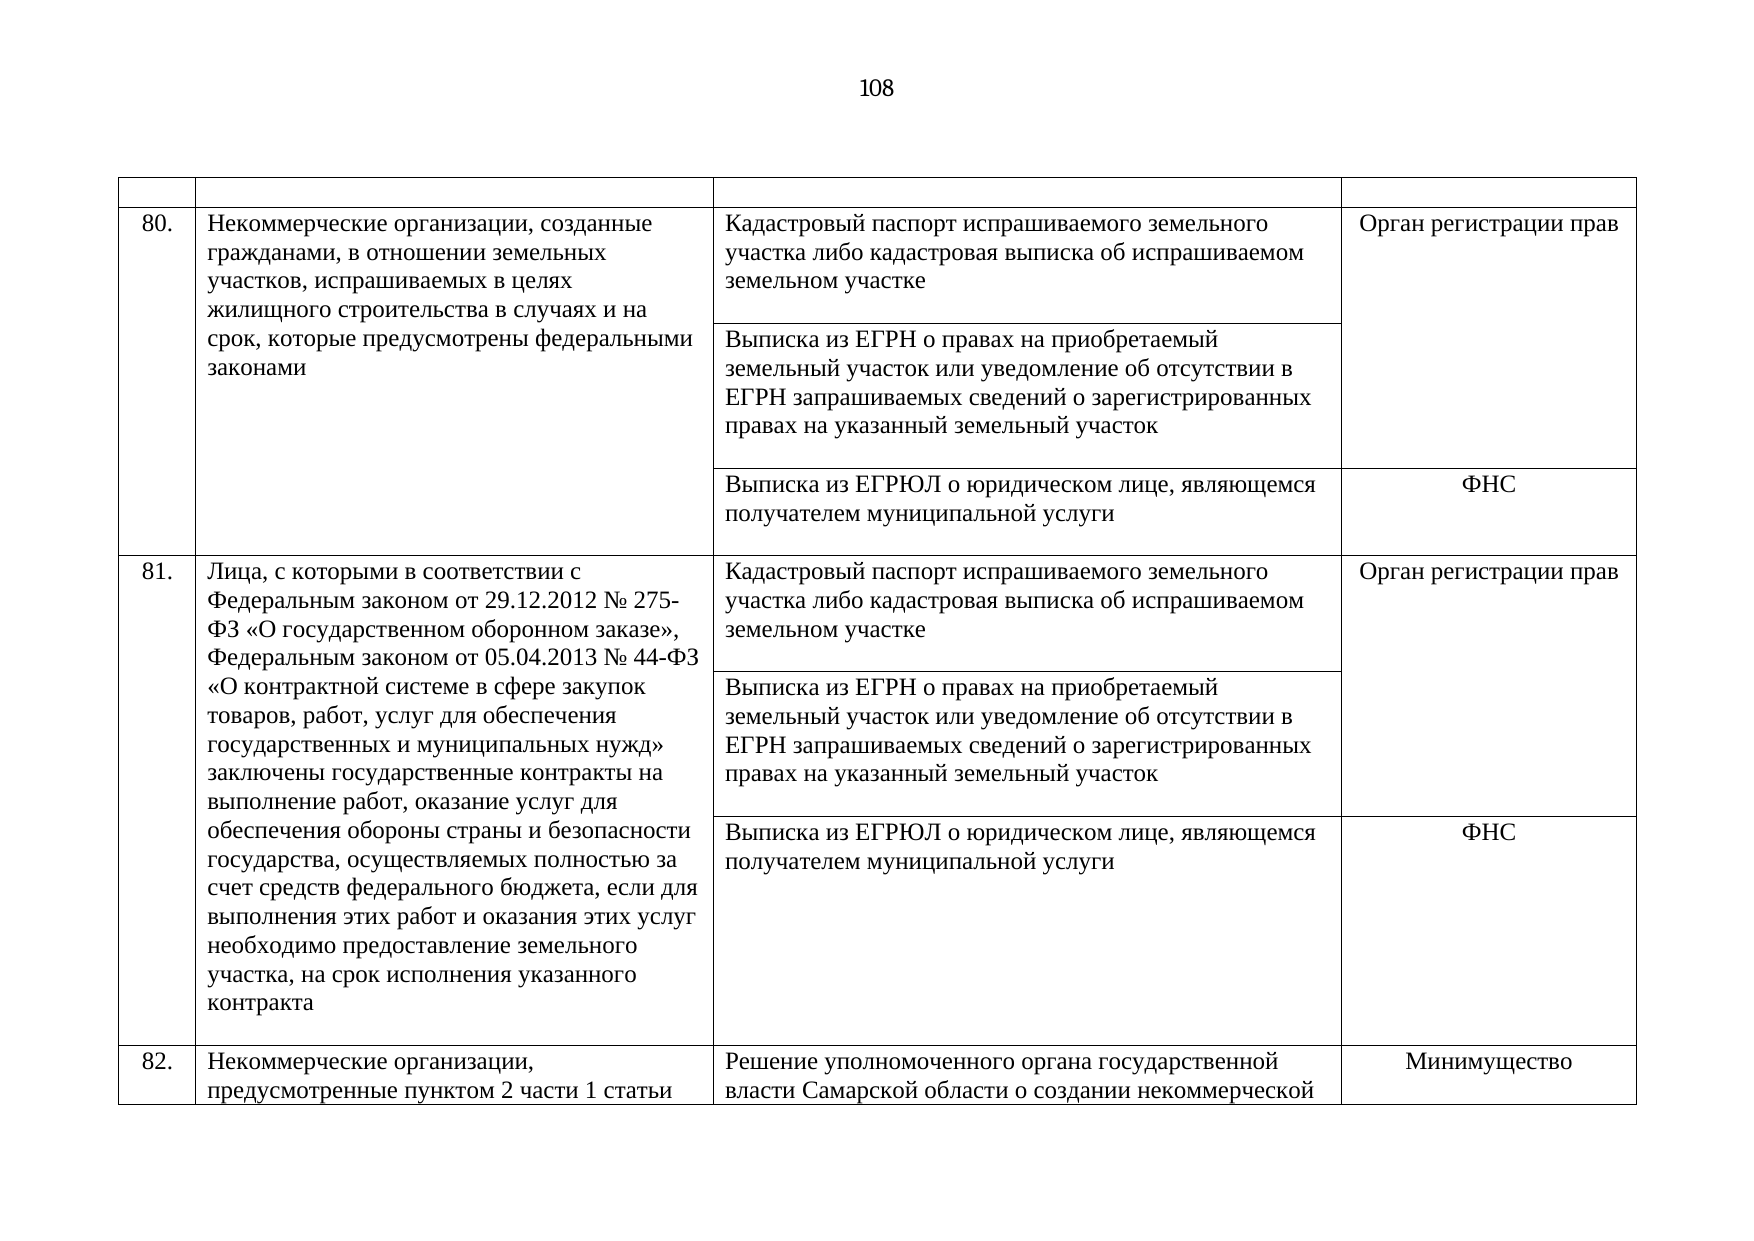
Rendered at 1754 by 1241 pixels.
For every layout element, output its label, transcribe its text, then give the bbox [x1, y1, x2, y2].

table_cell Минимущество [1342, 1046, 1636, 1103]
table_cell Некоммерческие организации, созданные гражданами, в отношении земельных участков, испрашиваемых в целях жилищного строительства в случаях и на срок, которые предусмотрены федеральными законами [196, 208, 713, 555]
table_cell Выписка из ЕГРЮЛ о юридическом лице, являющемся получателем муниципальной услуги [714, 817, 1341, 1045]
table_cell Орган регистрации прав [1342, 208, 1636, 468]
table_cell 82. [119, 1046, 195, 1103]
table_cell Кадастровый паспорт испрашиваемого земельного участка либо кадастровая выписка об испрашиваемом земельном участке [714, 556, 1341, 671]
table_cell 81. [119, 556, 195, 1045]
table_cell ФНС [1342, 817, 1636, 1045]
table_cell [196, 1046, 713, 1103]
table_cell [714, 178, 1341, 207]
table_cell Кадастровый паспорт испрашиваемого земельного участка либо кадастровая выписка об испрашиваемом земельном участке [714, 208, 1341, 323]
table_cell ФНС [1342, 469, 1636, 555]
table_cell 80. [119, 208, 195, 555]
table_cell Выписка из ЕГРЮЛ о юридическом лице, являющемся получателем муниципальной услуги [714, 469, 1341, 555]
table_cell Орган регистрации прав [1342, 556, 1636, 816]
table_cell Лица, с которыми в соответствии с Федеральным законом от 29.12.2012 № 275-ФЗ «О государственном оборонном заказе», Федеральным законом от 05.04.2013 № 44-ФЗ «О контрактной системе в сфере закупок товаров, работ, услуг для обеспечения государственных и муниципальных нужд» заключены государственные контракты на выполнение работ, оказание услуг для обеспечения обороны страны и безопасности государства, осуществляемых полностью за счет средств федерального бюджета, если для выполнения этих работ и оказания этих услуг необходимо предоставление земельного участка, на срок исполнения указанного контракта [196, 556, 713, 1045]
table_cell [714, 1046, 1341, 1103]
